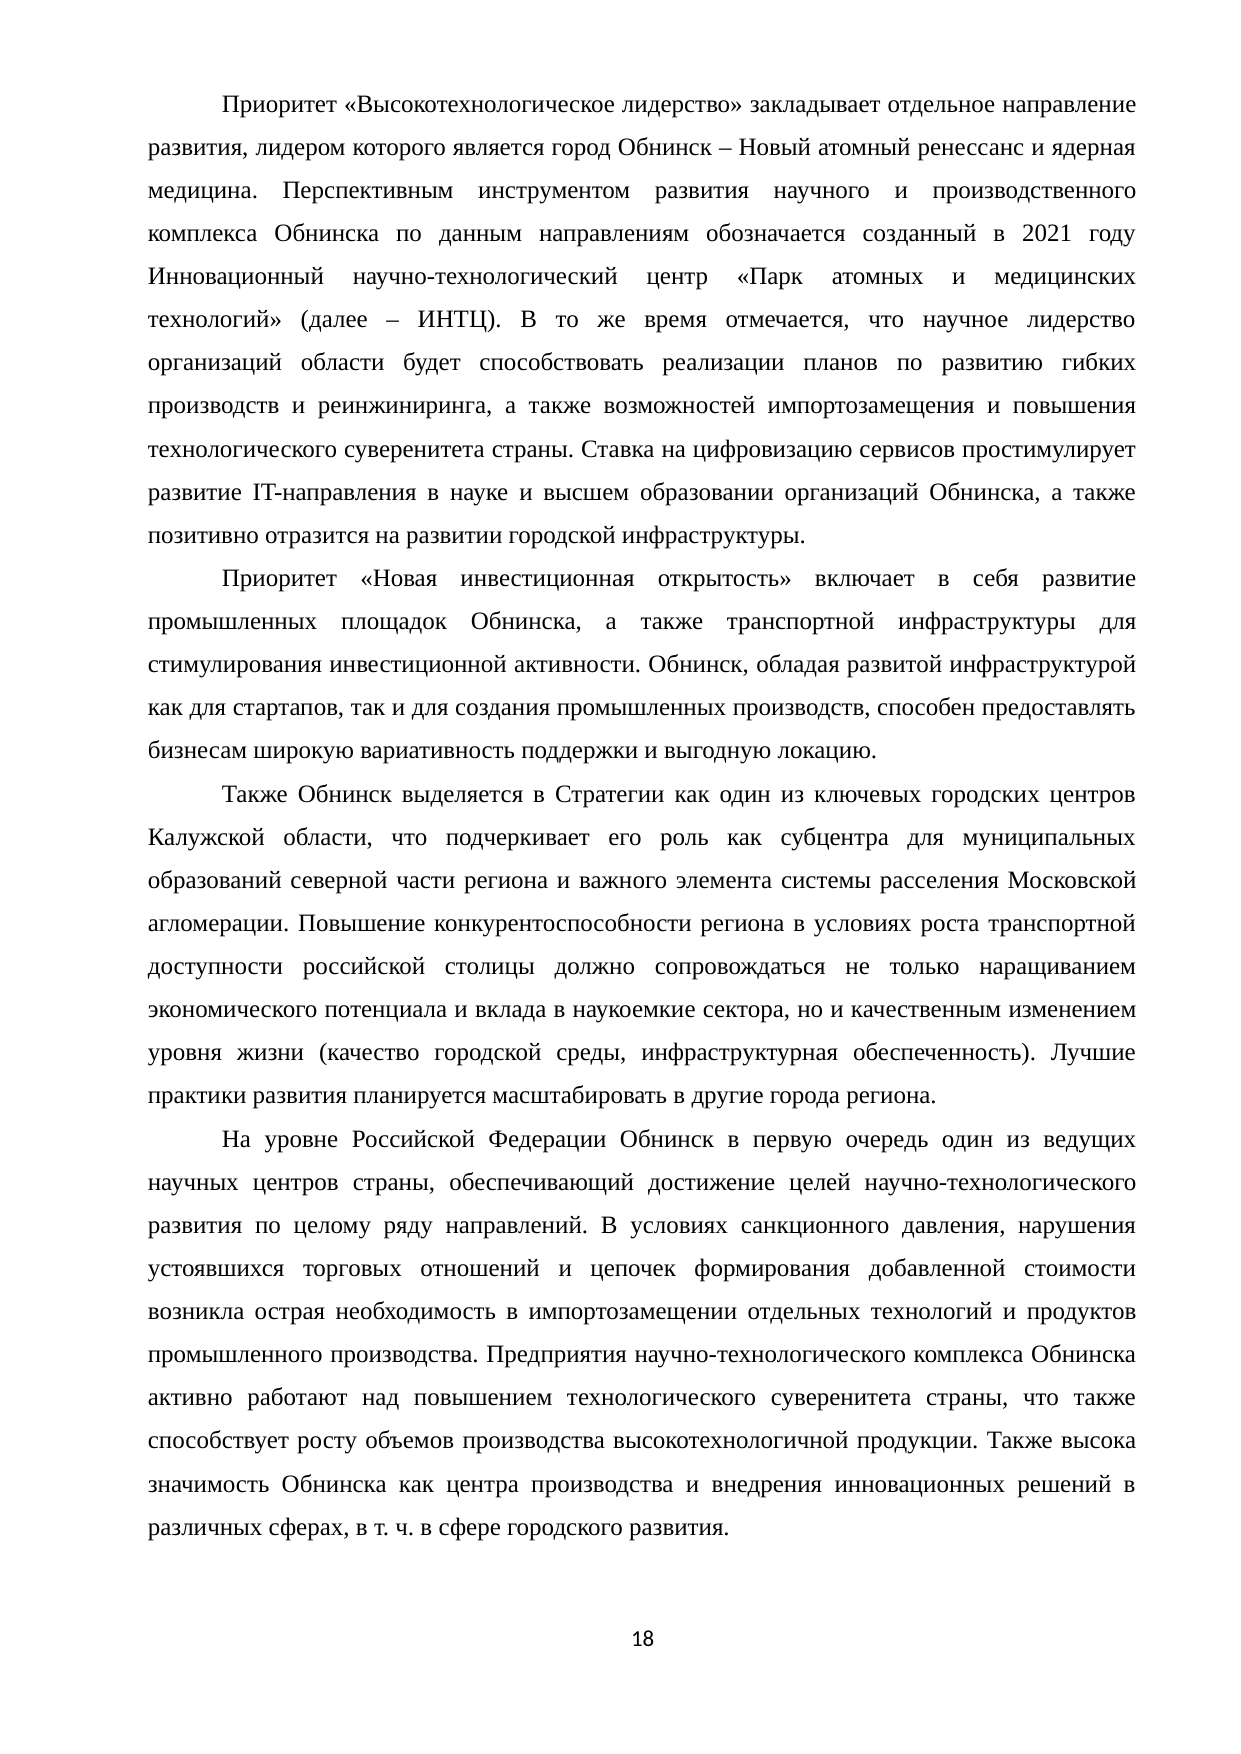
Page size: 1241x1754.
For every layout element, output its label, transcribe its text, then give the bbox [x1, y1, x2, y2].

text На уровне Российской Федерации Обнинск в первую очередь один из ведущих научных центров страны, обеспечивающий достижение целей научно-технологического развития по целому ряду направлений. В условиях санкционного давления, нарушения устоявшихся торговых отношений и цепочек формирования добавленной стоимости возникла острая необходимость в импортозамещении отдельных технологий и продуктов промышленного производства. Предприятия научно-технологического комплекса Обнинска активно работают над повышением технологического суверенитета страны, что также способствует росту объемов производства высокотехнологичной продукции. Также высока значимость Обнинска как центра производства и внедрения инновационных решений в различных сферах, в т. ч. в сфере городского развития. [148, 1124, 1137, 1541]
text Также Обнинск выделяется в Стратегии как один из ключевых городских центров Калужской области, что подчеркивает его роль как субцентра для муниципальных образований северной части региона и важного элемента системы расселения Московской агломерации. Повышение конкурентоспособности региона в условиях роста транспортной доступности российской столицы должно сопровождаться не только наращиванием экономического потенциала и вклада в наукоемкие сектора, но и качественным изменением уровня жизни (качество городской среды, инфраструктурная обеспеченность). Лучшие практики развития планируется масштабировать в другие города региона. [148, 779, 1137, 1109]
text Приоритет «Новая инвестиционная открытость» включает в себя развитие промышленных площадок Обнинска, а также транспортной инфраструктуры для стимулирования инвестиционной активности. Обнинск, обладая развитой инфраструктурой как для стартапов, так и для создания промышленных производств, способен предоставлять бизнесам широкую вариативность поддержки и выгодную локацию. [148, 563, 1137, 764]
text Приоритет «Высокотехнологическое лидерство» закладывает отдельное направление развития, лидером которого является город Обнинск – Новый атомный ренессанс и ядерная медицина. Перспективным инструментом развития научного и производственного комплекса Обнинска по данным направлениям обозначается созданный в 2021 году Инновационный научно-технологический центр «Парк атомных и медицинских технологий» (далее – ИНТЦ). В то же время отмечается, что научное лидерство организаций области будет способствовать реализации планов по развитию гибких производств и реинжиниринга, а также возможностей импортозамещения и повышения технологического суверенитета страны. Ставка на цифровизацию сервисов простимулирует развитие IT-направления в науке и высшем образовании организаций Обнинска, а также позитивно отразится на развитии городской инфраструктуры. [148, 89, 1137, 549]
